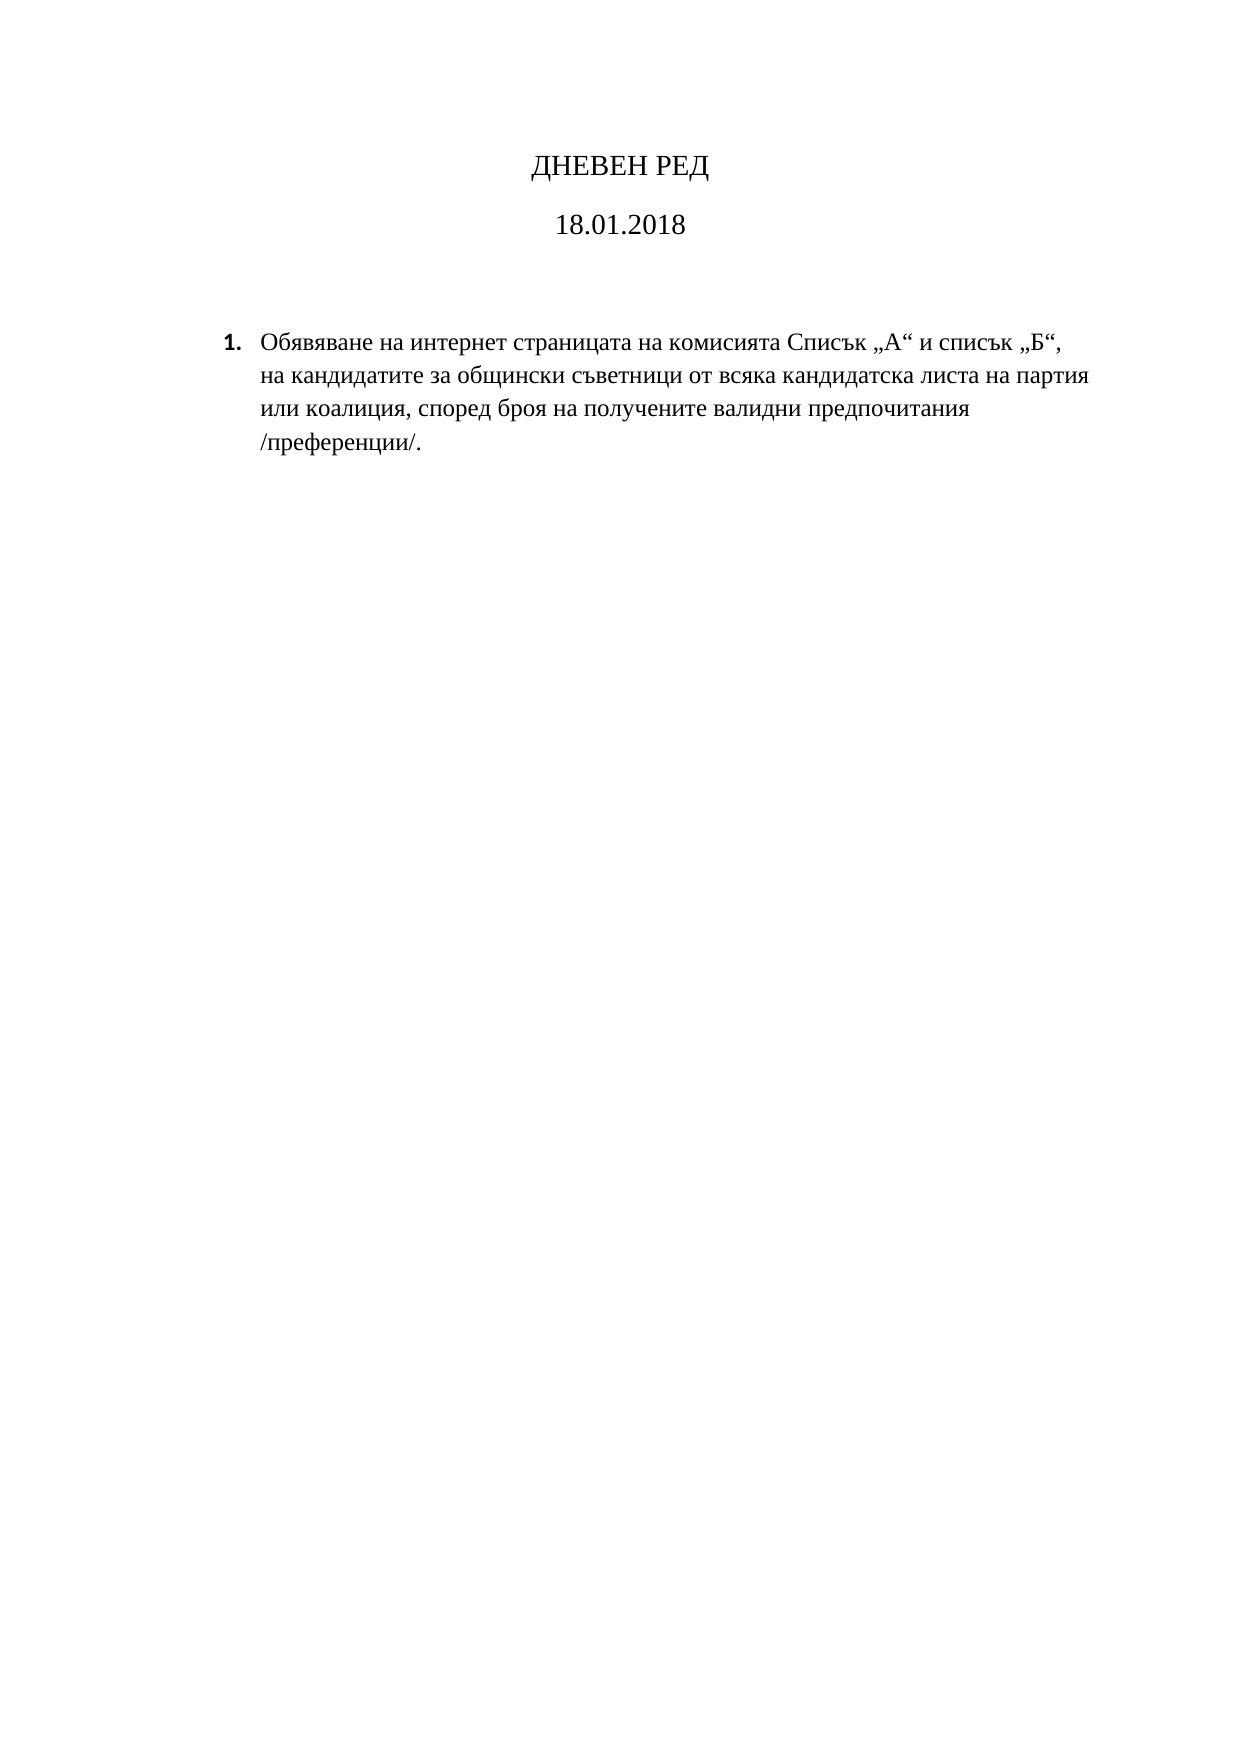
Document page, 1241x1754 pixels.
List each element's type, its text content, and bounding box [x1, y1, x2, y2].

text 18.01.2018 [148, 207, 1093, 241]
text ДНЕВЕН РЕД [148, 148, 1093, 181]
list Обявяване на интернет страницата на комисията Списък „А“ и списък „Б“, на кандидатите за общински съветници от всяка кандидатска листа на партия или коалиция, според броя на получените валидни предпочитания /преференции/. [223, 326, 1093, 455]
